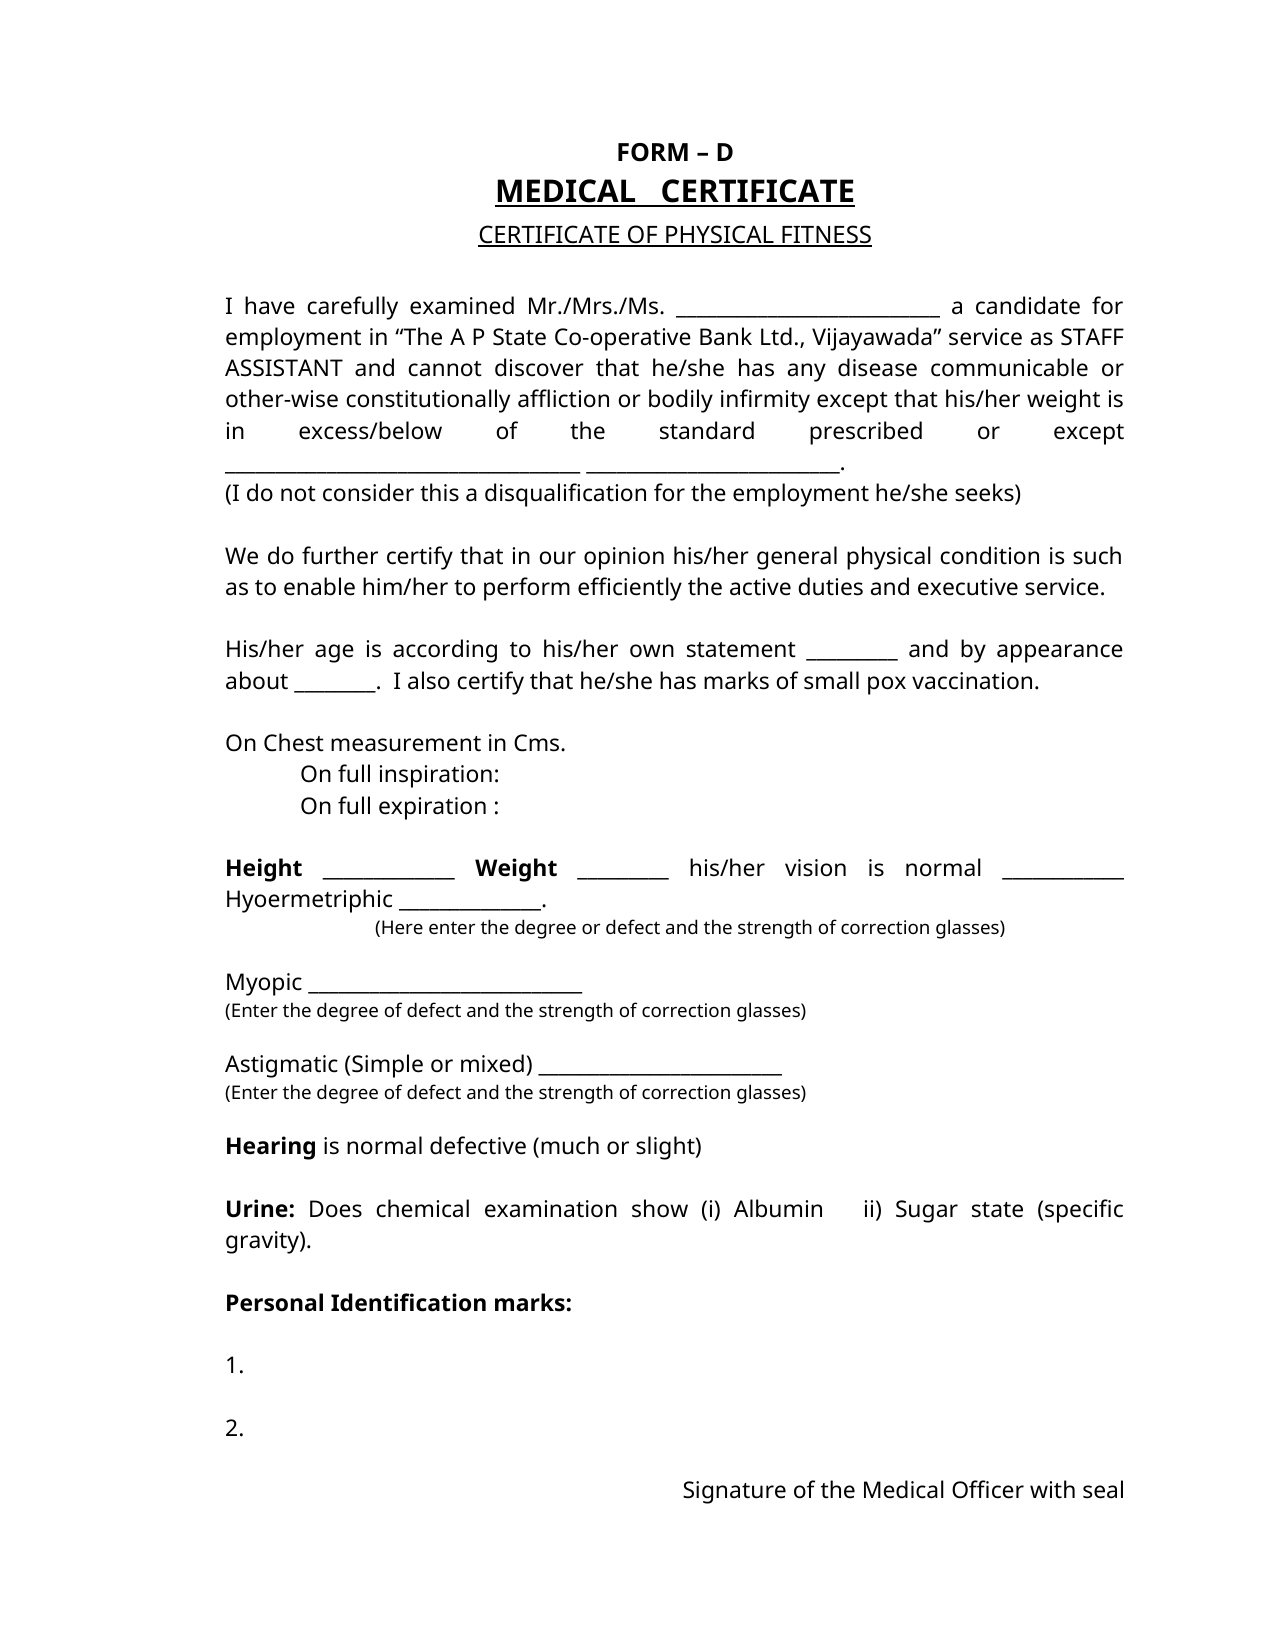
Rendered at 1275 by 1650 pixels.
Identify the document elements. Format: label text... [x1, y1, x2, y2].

text Myopic ___________________________ [225, 966, 1125, 997]
text 2. [225, 1412, 1125, 1443]
text I have carefully examined Mr./Mrs./Ms. __________________________ a candidate for employment in “The A P State Co-operative Bank Ltd., Vijayawada” service as STAFF ASSISTANT and cannot discover that he/she has any disease communicable or other-wise constitutionally affliction or bodily infirmity except that his/her weight is in excess/below of the standard prescribed or except ___________________________________ _________________________. [225, 290, 1125, 477]
text On full expiration : [225, 790, 1125, 821]
text Personal Identification marks: [225, 1287, 1125, 1318]
text (Enter the degree of defect and the strength of correction glasses) [225, 1079, 1125, 1105]
text On Chest measurement in Cms. [225, 727, 1125, 758]
text Urine: Does chemical examination show (i) Albumin ii) Sugar state (specific gravity). [225, 1193, 1125, 1255]
text Height _____________ Weight _________ his/her vision is normal ____________ Hyoermetriphic ______________. [225, 852, 1125, 915]
text MEDICAL CERTIFICATE [225, 169, 1125, 212]
text Astigmatic (Simple or mixed) ________________________ [225, 1048, 1125, 1079]
text On full inspiration: [225, 758, 1125, 790]
text FORM – D [225, 135, 1125, 169]
text (Here enter the degree or defect and the strength of correction glasses) [225, 915, 1125, 940]
text Hearing is normal defective (much or slight) [225, 1130, 1125, 1162]
text We do further certify that in our opinion his/her general physical condition is such as to enable him/her to perform efficiently the active duties and executive service. [225, 540, 1125, 602]
text 1. [225, 1349, 1125, 1380]
text (Enter the degree of defect and the strength of correction glasses) [225, 997, 1125, 1022]
text (I do not consider this a disqualification for the employment he/she seeks) [225, 477, 1125, 508]
text His/her age is according to his/her own statement _________ and by appearance about ________. I also certify that he/she has marks of small pox vaccination. [225, 633, 1125, 696]
text CERTIFICATE OF PHYSICAL FITNESS [225, 217, 1125, 250]
text Signature of the Medical Officer with seal [225, 1474, 1125, 1505]
